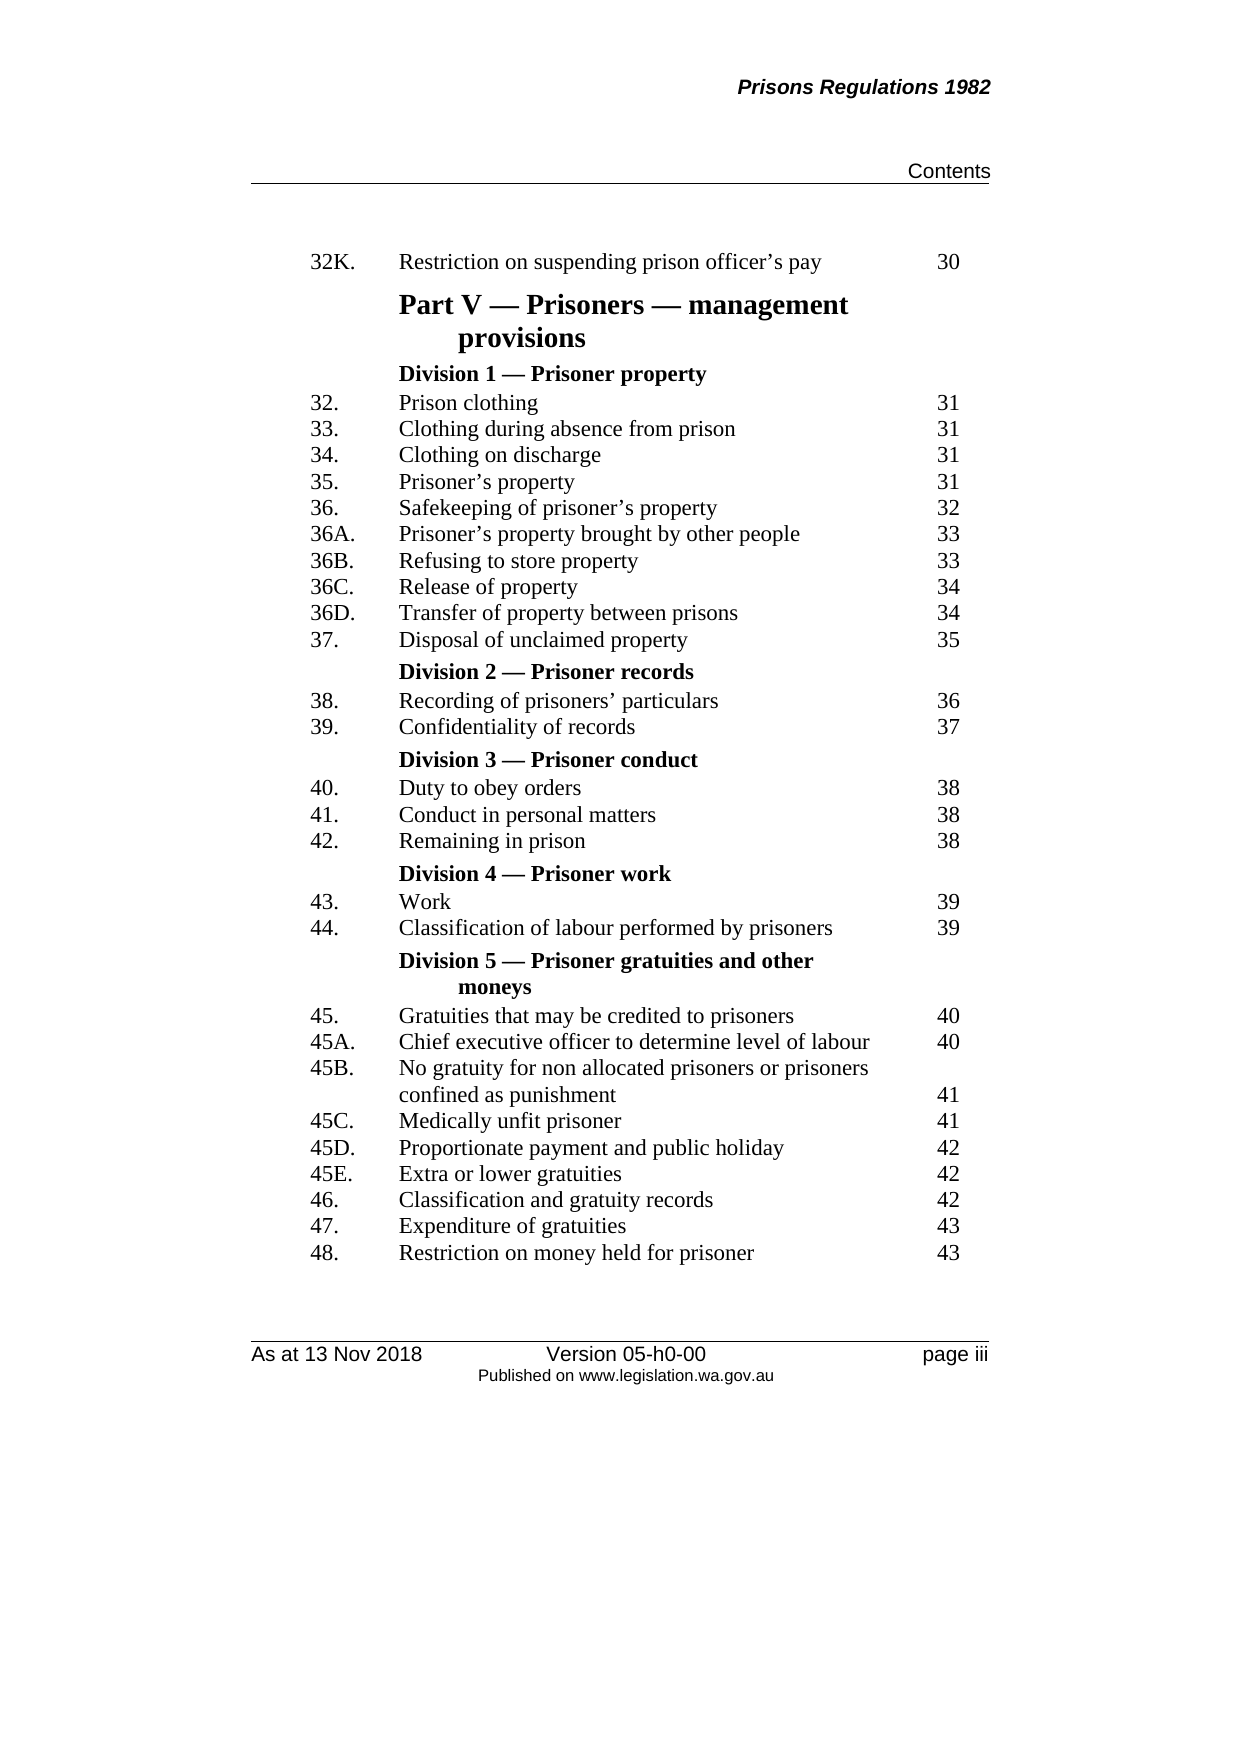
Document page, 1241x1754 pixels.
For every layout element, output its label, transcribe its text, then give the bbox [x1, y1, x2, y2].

text 39. Confidentiality of records 37 [310, 713, 871, 739]
text 46. Classification and gratuity records 42 [310, 1186, 871, 1213]
text 35. Prisoner’s property 31 [310, 468, 871, 494]
text 48. Restriction on money held for prisoner 43 [310, 1239, 871, 1265]
text Division 2 — Prisoner records [399, 658, 871, 685]
text 42. Remaining in prison 38 [310, 827, 871, 853]
text 45B. No gratuity for non allocated prisoners or prisoners confined as punishment 41 [310, 1054, 871, 1107]
text 38. Recording of prisoners’ particulars 36 [310, 687, 871, 713]
text 44. Classification of labour performed by prisoners 39 [310, 914, 871, 941]
text 45D. Proportionate payment and public holiday 42 [310, 1133, 871, 1160]
text 41. Conduct in personal matters 38 [310, 801, 871, 827]
text 36B. Refusing to store property 33 [310, 547, 871, 573]
text 43. Work 39 [310, 888, 871, 914]
text 45C. Medically unfit prisoner 41 [310, 1107, 871, 1133]
text Division 4 — Prisoner work [399, 859, 871, 886]
text 32. Prison clothing 31 [310, 389, 871, 415]
text 33. Clothing during absence from prison 31 [310, 415, 871, 441]
text 36C. Release of property 34 [310, 573, 871, 599]
text 40. Duty to obey orders 38 [310, 774, 871, 801]
text 32K. Restriction on suspending prison officer’s pay 30 [310, 248, 871, 274]
text Division 3 — Prisoner conduct [399, 746, 871, 772]
text 37. Disposal of unclaimed property 35 [310, 626, 871, 652]
text 36A. Prisoner’s property brought by other people 33 [310, 520, 871, 547]
text Part V — Prisoners — management provisions [399, 287, 871, 354]
text Division 5 — Prisoner gratuities and other moneys [399, 947, 871, 1000]
text 45. Gratuities that may be credited to prisoners 40 [310, 1002, 871, 1028]
text 36D. Transfer of property between prisons 34 [310, 599, 871, 626]
text 45E. Extra or lower gratuities 42 [310, 1160, 871, 1186]
text 34. Clothing on discharge 31 [310, 441, 871, 468]
text 36. Safekeeping of prisoner’s property 32 [310, 494, 871, 520]
text 45A. Chief executive officer to determine level of labour 40 [310, 1028, 871, 1054]
text Division 1 — Prisoner property [399, 360, 871, 387]
text 47. Expenditure of gratuities 43 [310, 1213, 871, 1239]
